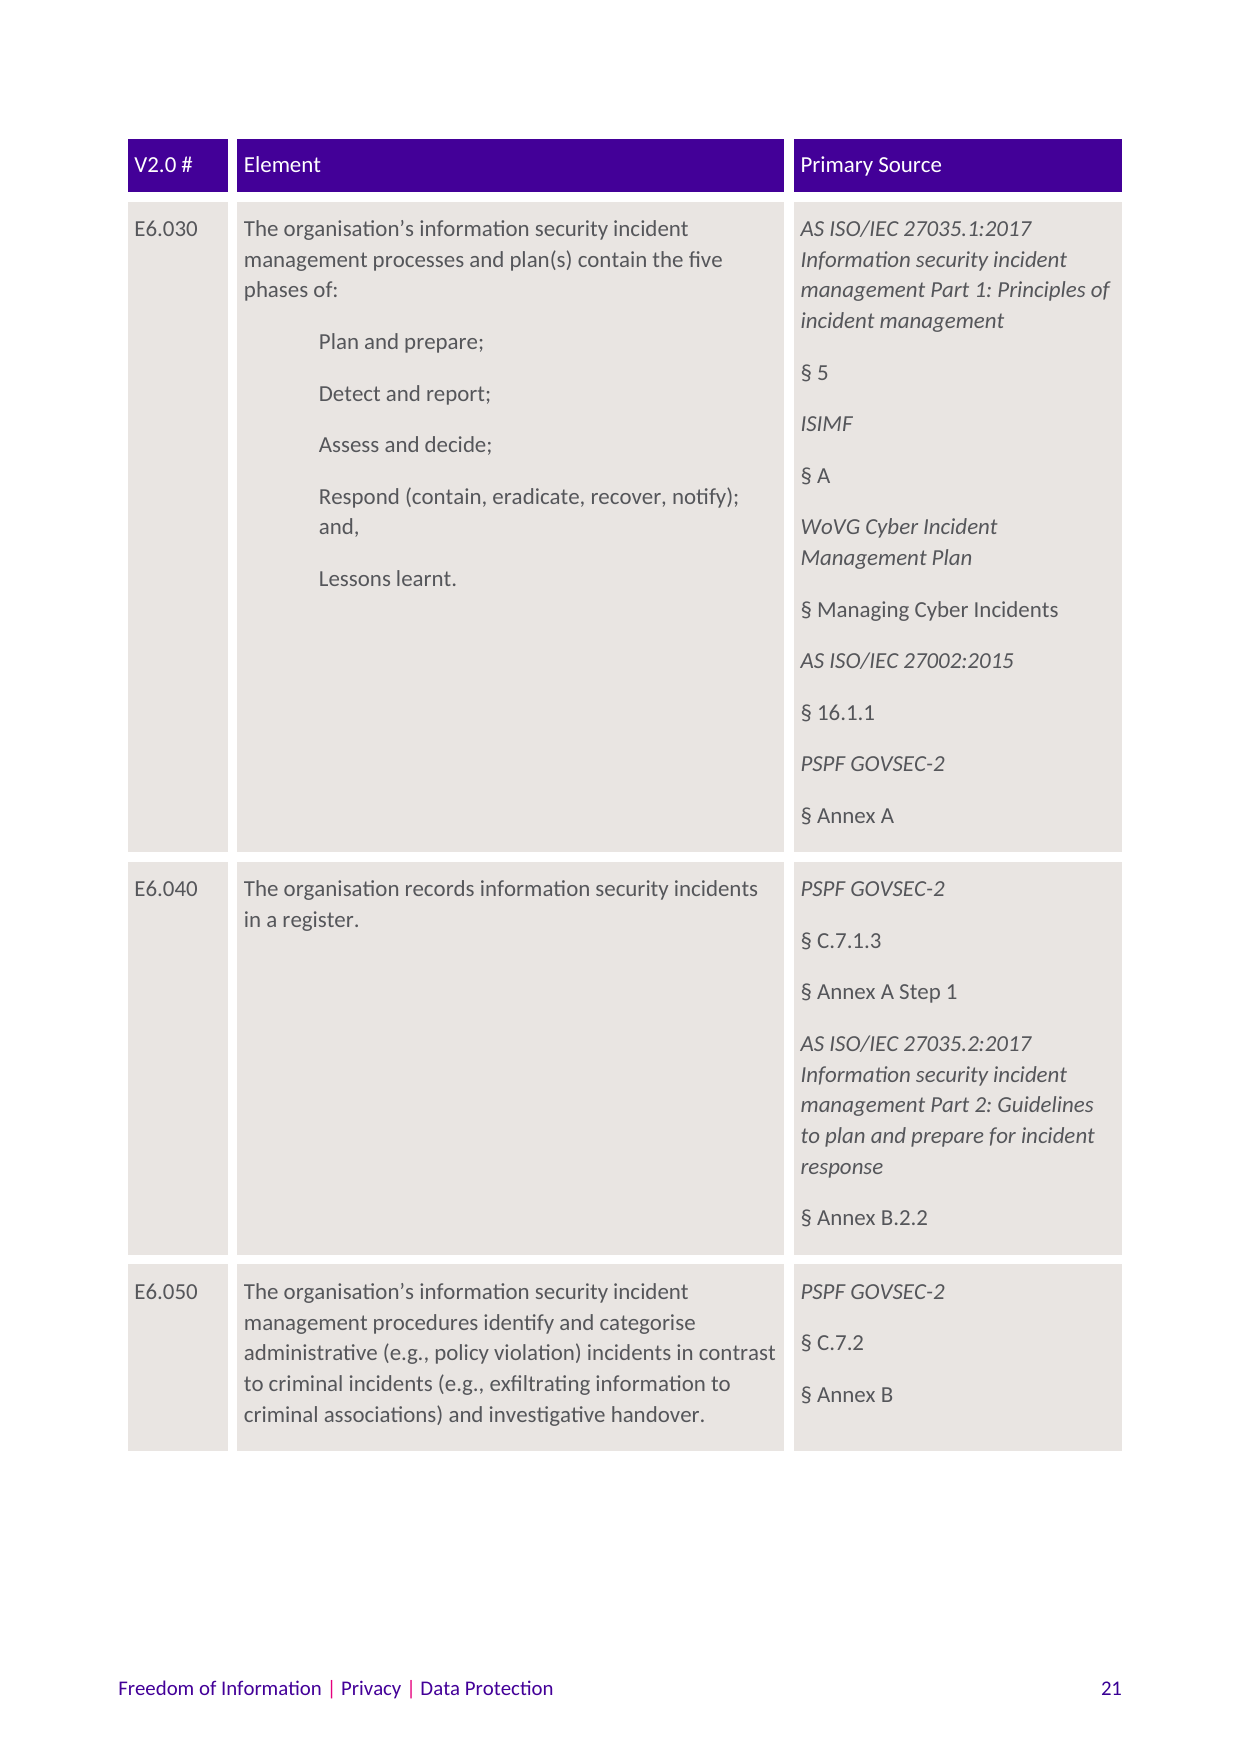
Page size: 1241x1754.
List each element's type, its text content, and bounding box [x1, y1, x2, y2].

table_cell AS ISO/IEC 27035.1:2017 Information security incident management Part 1: Principles of incident management § 5 ISIMF § A WoVG Cyber Incident Management Plan § Managing Cyber Incidents AS ISO/IEC 27002:2015 § 16.1.1 PSPF GOVSEC-2 § Annex A [794, 202, 1122, 852]
table_cell The organisation’s information security incident management procedures identify and categorise administrative (e.g., policy violation) incidents in contrast to criminal incidents (e.g., exfiltrating information to criminal associations) and investigative handover. [237, 1264, 784, 1451]
table_cell The organisation’s information security incident management processes and plan(s) contain the five phases of: Plan and prepare; Detect and report; Assess and decide; Respond (contain, eradicate, recover, notify); and, Lessons learnt. [237, 202, 784, 852]
table_cell E6.040 [128, 862, 228, 1255]
table_header V2.0 # [128, 139, 228, 192]
table_cell PSPF GOVSEC-2 § C.7.2 § Annex B [794, 1264, 1122, 1451]
table_header Primary Source [794, 139, 1122, 192]
table_cell PSPF GOVSEC-2 § C.7.1.3 § Annex A Step 1 AS ISO/IEC 27035.2:2017 Information security incident management Part 2: Guidelines to plan and prepare for incident response § Annex B.2.2 [794, 862, 1122, 1255]
table_header Element [237, 139, 784, 192]
table_cell E6.030 [128, 202, 228, 852]
table_cell The organisation records information security incidents in a register. [237, 862, 784, 1255]
table_cell E6.050 [128, 1264, 228, 1451]
